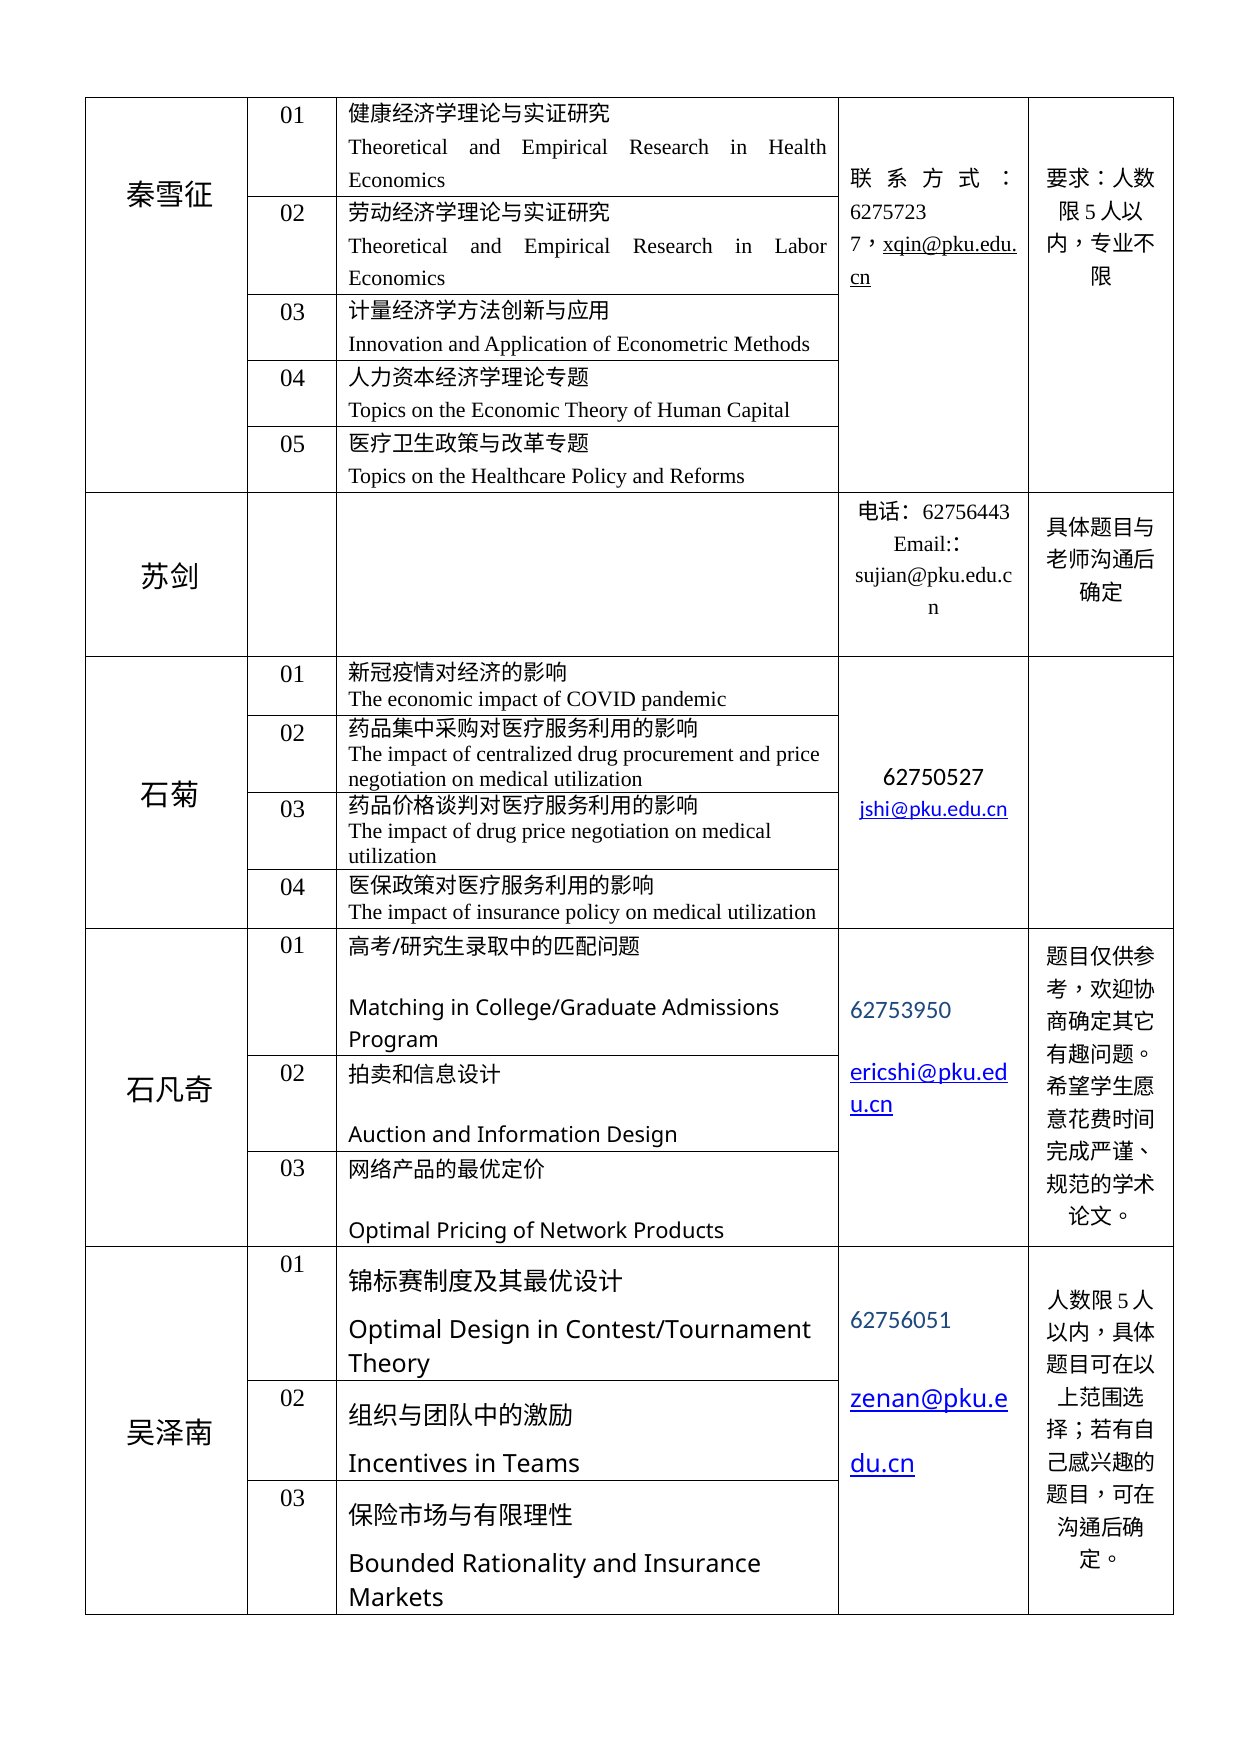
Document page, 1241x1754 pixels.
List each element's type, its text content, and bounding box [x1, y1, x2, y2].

table_cell 05 [248, 427, 336, 492]
table_cell 01 [248, 657, 336, 715]
table_cell 新冠疫情对经济的影响 The economic impact of COVID pandemic [337, 657, 838, 715]
table_cell 医保政策对医疗服务利用的影响 The impact of insurance policy on medical utilization [337, 870, 838, 928]
table_cell 02 [248, 716, 336, 792]
table_cell 劳动经济学理论与实证研究 Theoretical and Empirical Research in Labor Economics [337, 197, 838, 294]
table_cell 苏剑 [86, 493, 247, 656]
table_cell 健康经济学理论与实证研究 Theoretical and Empirical Research in Health Economics [337, 98, 838, 196]
table_cell 03 [248, 295, 336, 360]
table_cell 药品集中采购对医疗服务利用的影响 The impact of centralized drug procurement and price negotiation on medical utilization [337, 716, 838, 792]
table_cell 药品价格谈判对医疗服务利用的影响 The impact of drug price negotiation on medical utilization [337, 793, 838, 869]
table_cell 网络产品的最优定价 Optimal Pricing of Network Products [337, 1152, 838, 1246]
table_cell 题目仅供参考，欢迎协商确定其它有趣问题。希望学生愿意花费时间完成严谨、规范的学术论文。 [1029, 929, 1173, 1246]
table_cell 03 [248, 1481, 336, 1614]
table_cell 62750527 jshi@pku.edu.cn [839, 657, 1028, 928]
table_cell 02 [248, 1056, 336, 1151]
table_cell 保险市场与有限理性 Bounded Rationality and Insurance Markets [337, 1481, 838, 1614]
table_cell 01 [248, 1247, 336, 1380]
table_cell 锦标赛制度及其最优设计 Optimal Design in Contest/Tournament Theory [337, 1247, 838, 1380]
table_cell 高考/研究生录取中的匹配问题 Matching in College/Graduate Admissions Program [337, 929, 838, 1055]
table_cell 拍卖和信息设计 Auction and Information Design [337, 1056, 838, 1151]
table_cell 石菊 [86, 657, 247, 928]
table_cell [337, 493, 838, 656]
table_cell 计量经济学方法创新与应用 Innovation and Application of Econometric Methods [337, 295, 838, 360]
table_cell [248, 493, 336, 656]
table_cell 秦雪征 [86, 98, 247, 492]
table_cell 03 [248, 1152, 336, 1246]
table_cell 电话：62756443 Email:：sujian@pku.edu.cn [839, 493, 1028, 656]
table_cell 04 [248, 361, 336, 426]
table_cell 具体题目与老师沟通后确定 [1029, 493, 1173, 656]
table_cell 01 [248, 98, 336, 196]
table_cell 04 [248, 870, 336, 928]
table_cell [1029, 657, 1173, 928]
table_cell 组织与团队中的激励 Incentives in Teams [337, 1381, 838, 1480]
table_cell 联系方式：62757237，xqin@pku.edu.cn [839, 98, 1028, 492]
table_cell 62753950 ericshi@pku.edu.cn [839, 929, 1028, 1246]
table_cell 吴泽南 [86, 1247, 247, 1614]
table_cell 医疗卫生政策与改革专题 Topics on the Healthcare Policy and Reforms [337, 427, 838, 492]
table_cell 02 [248, 197, 336, 294]
table_cell 要求：人数限5人以内，专业不限 [1029, 98, 1173, 492]
table_cell 01 [248, 929, 336, 1055]
table_cell 石凡奇 [86, 929, 247, 1246]
table_cell 03 [248, 793, 336, 869]
table_cell 人数限5人以内，具体题目可在以上范围选择；若有自己感兴趣的题目，可在沟通后确定。 [1029, 1247, 1173, 1614]
table_cell 02 [248, 1381, 336, 1480]
table_cell 人力资本经济学理论专题 Topics on the Economic Theory of Human Capital [337, 361, 838, 426]
table_cell 62756051 zenan@pku.edu.cn [839, 1247, 1028, 1614]
